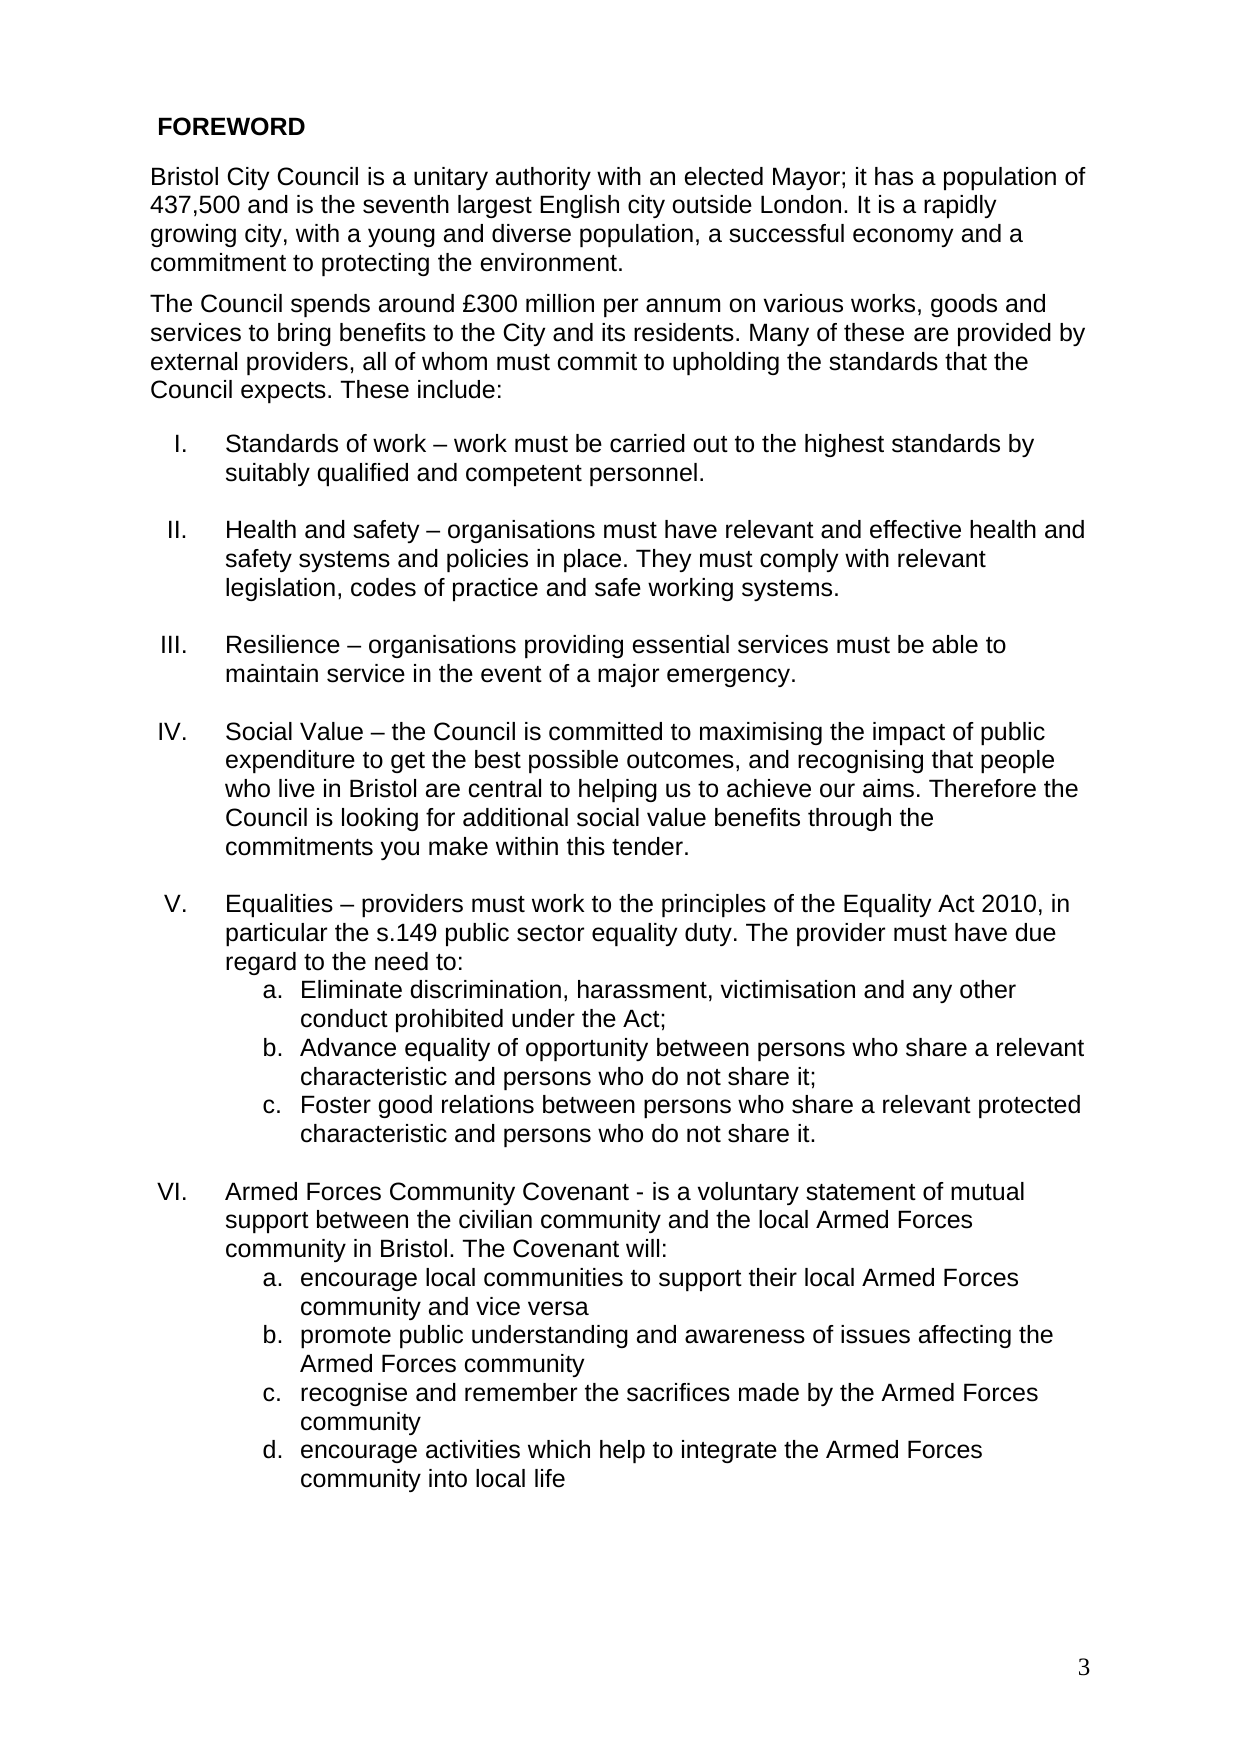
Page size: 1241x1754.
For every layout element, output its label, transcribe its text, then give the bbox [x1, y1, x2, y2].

list encourage local communities to support their local Armed Forces community and vice versa [262, 1263, 1090, 1321]
list Armed Forces Community Covenant - is a voluntary statement of mutual support between the civilian community and the local Armed Forces community in Bristol. The Covenant will: [187, 1177, 1090, 1263]
list promote public understanding and awareness of issues affecting the Armed Forces community [262, 1321, 1090, 1378]
list encourage activities which help to integrate the Armed Forces community into local life [262, 1436, 1090, 1493]
list Foster good relations between persons who share a relevant protected characteristic and persons who do not share it. [262, 1091, 1090, 1148]
list Social Value – the Council is committed to maximising the impact of public expenditure to get the best possible outcomes, and recognising that people who live in Bristol are central to helping us to achieve our aims. Therefore the Council is looking for additional social value benefits through the commitments you make within this tender. [187, 717, 1090, 861]
list Equalities – providers must work to the principles of the Equality Act 2010, in particular the s.149 public sector equality duty. The provider must have due regard to the need to: [187, 889, 1090, 976]
list Health and safety – organisations must have relevant and effective health and safety systems and policies in place. They must comply with relevant legislation, codes of practice and safe working systems. [187, 516, 1090, 602]
list Eliminate discrimination, harassment, victimisation and any other conduct prohibited under the Act; [262, 976, 1090, 1033]
list Standards of work – work must be carried out to the highest standards by suitably qualified and competent personnel. [187, 429, 1090, 487]
list Advance equality of opportunity between persons who share a relevant characteristic and persons who do not share it; [262, 1033, 1090, 1091]
subtitle FOREWORD [150, 112, 1090, 141]
list recognise and remember the sacrifices made by the Armed Forces community [262, 1378, 1090, 1436]
text The Council spends around £300 million per annum on various works, goods and services to bring benefits to the City and its residents. Many of these are provided by external providers, all of whom must commit to upholding the standards that the Council expects. These include: [150, 289, 1090, 404]
list Resilience – organisations providing essential services must be able to maintain service in the event of a major emergency. [187, 631, 1090, 688]
text Bristol City Council is a unitary authority with an elected Mayor; it has a population of 437,500 and is the seventh largest English city outside London. It is a rapidly growing city, with a young and diverse population, a successful economy and a commitment to protecting the environment. [150, 162, 1090, 277]
